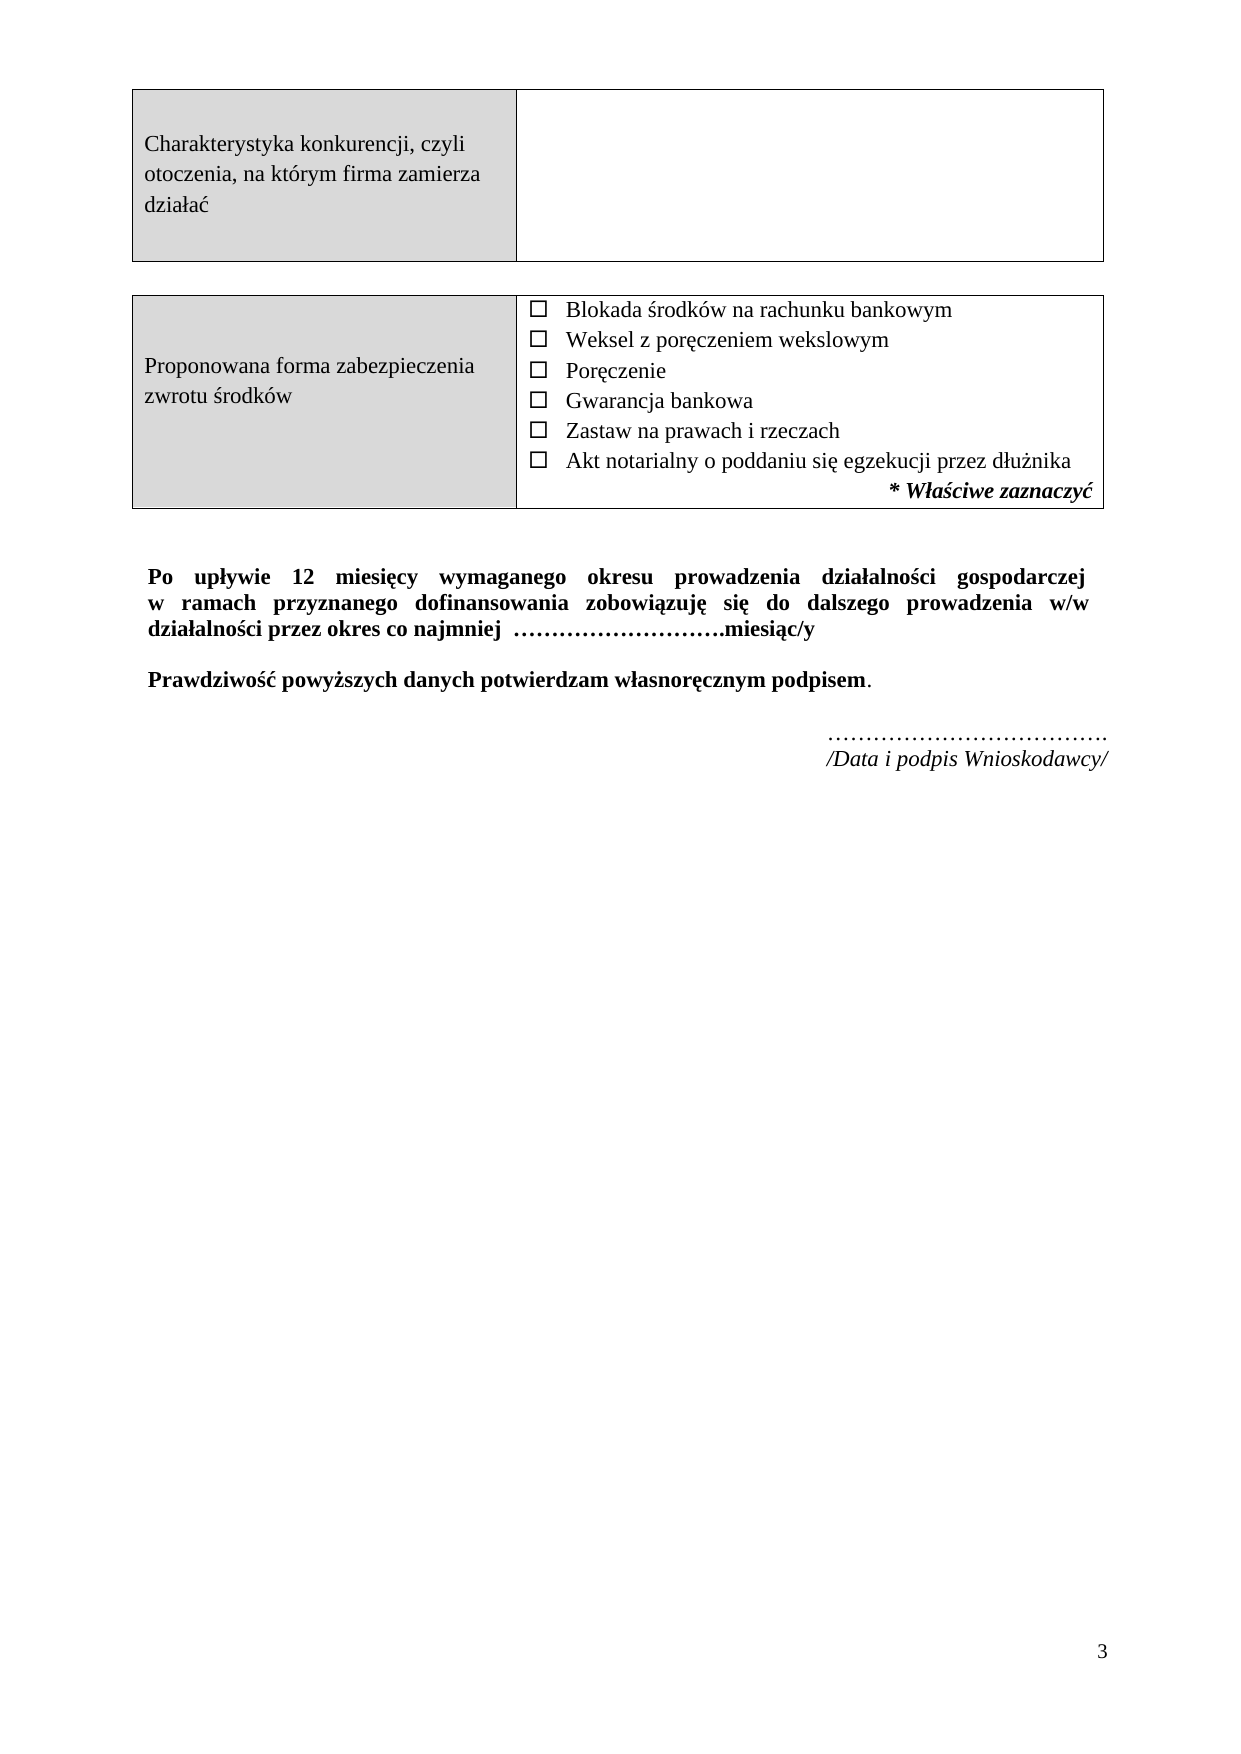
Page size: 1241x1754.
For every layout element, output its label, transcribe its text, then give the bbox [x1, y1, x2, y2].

text ………………………………. [148, 719, 1107, 745]
table_header Charakterystyka konkurencji, czyli otoczenia, na którym firma zamierza działać [133, 90, 516, 261]
table_header [517, 90, 1103, 261]
text /Data i podpis Wnioskodawcy/ [148, 745, 1107, 795]
text Po upływie 12 miesięcy wymaganego okresu prowadzenia działalności gospodarczej w ramach przyznanego dofinansowania zobowiązuję się do dalszego prowadzenia w/w działalności przez okres co najmniej ……………………….miesiąc/y [148, 563, 1107, 642]
table_header Blokada środków na rachunku bankowym Weksel z poręczeniem wekslowym Poręczenie Gwarancja bankowa Zastaw na prawach i rzeczach Akt notarialny o poddaniu się egzekucji przez dłużnika * Właściwe zaznaczyć [517, 296, 1103, 507]
text Prawdziwość powyższych danych potwierdzam własnoręcznym podpisem. [148, 666, 1107, 692]
table_header Proponowana forma zabezpieczenia zwrotu środków [133, 296, 516, 507]
